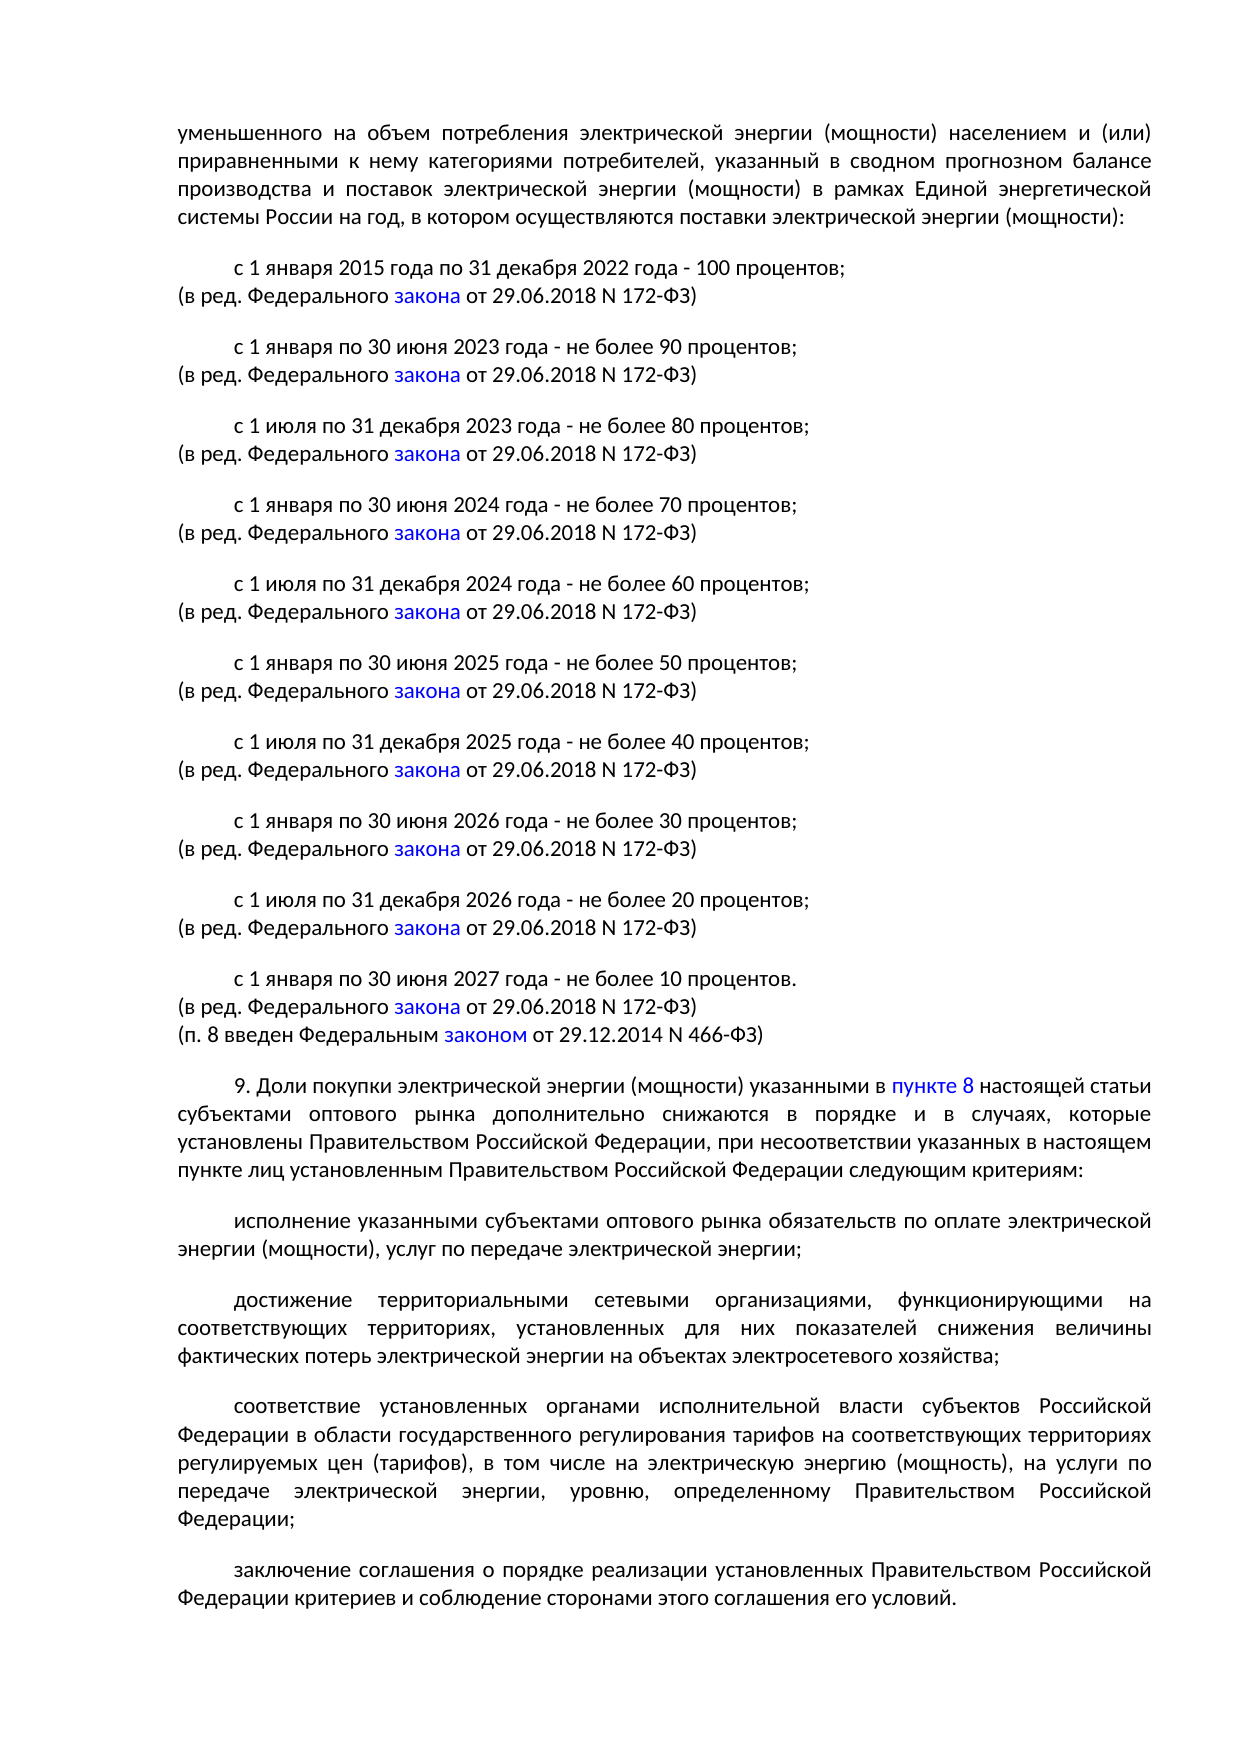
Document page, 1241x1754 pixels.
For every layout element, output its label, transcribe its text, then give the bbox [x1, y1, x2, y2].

text с 1 января 2015 года по 31 декабря 2022 года - 100 процентов; [177, 253, 1152, 281]
text (в ред. Федерального закона от 29.06.2018 N 172-ФЗ) [177, 518, 1152, 546]
text (в ред. Федерального закона от 29.06.2018 N 172-ФЗ) [177, 281, 1152, 309]
text (в ред. Федерального закона от 29.06.2018 N 172-ФЗ) [177, 360, 1152, 388]
text исполнение указанными субъектами оптового рынка обязательств по оплате электрической энергии (мощности), услуг по передаче электрической энергии; [177, 1206, 1152, 1262]
text с 1 июля по 31 декабря 2024 года - не более 60 процентов; [177, 569, 1152, 597]
text с 1 января по 30 июня 2023 года - не более 90 процентов; [177, 332, 1152, 360]
text с 1 июля по 31 декабря 2025 года - не более 40 процентов; [177, 727, 1152, 755]
text с 1 января по 30 июня 2026 года - не более 30 процентов; [177, 806, 1152, 834]
text заключение соглашения о порядке реализации установленных Правительством Российской Федерации критериев и соблюдение сторонами этого соглашения его условий. [177, 1555, 1152, 1611]
text (в ред. Федерального закона от 29.06.2018 N 172-ФЗ) [177, 913, 1152, 941]
text с 1 января по 30 июня 2024 года - не более 70 процентов; [177, 490, 1152, 518]
text (в ред. Федерального закона от 29.06.2018 N 172-ФЗ) [177, 439, 1152, 467]
text (в ред. Федерального закона от 29.06.2018 N 172-ФЗ) [177, 597, 1152, 625]
text (в ред. Федерального закона от 29.06.2018 N 172-ФЗ) [177, 755, 1152, 783]
text с 1 июля по 31 декабря 2026 года - не более 20 процентов; [177, 885, 1152, 913]
text (в ред. Федерального закона от 29.06.2018 N 172-ФЗ) [177, 992, 1152, 1020]
text с 1 июля по 31 декабря 2023 года - не более 80 процентов; [177, 411, 1152, 439]
text 9. Доли покупки электрической энергии (мощности) указанными в пункте 8 настоящей статьи субъектами оптового рынка дополнительно снижаются в порядке и в случаях, которые установлены Правительством Российской Федерации, при несоответствии указанных в настоящем пункте лиц установленным Правительством Российской Федерации следующим критериям: [177, 1071, 1152, 1183]
text с 1 января по 30 июня 2025 года - не более 50 процентов; [177, 648, 1152, 676]
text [177, 118, 1152, 230]
text с 1 января по 30 июня 2027 года - не более 10 процентов. [177, 964, 1152, 992]
text достижение территориальными сетевыми организациями, функционирующими на соответствующих территориях, установленных для них показателей снижения величины фактических потерь электрической энергии на объектах электросетевого хозяйства; [177, 1285, 1152, 1369]
text (в ред. Федерального закона от 29.06.2018 N 172-ФЗ) [177, 834, 1152, 862]
text соответствие установленных органами исполнительной власти субъектов Российской Федерации в области государственного регулирования тарифов на соответствующих территориях регулируемых цен (тарифов), в том числе на электрическую энергию (мощность), на услуги по передаче электрической энергии, уровню, определенному Правительством Российской Федерации; [177, 1392, 1152, 1532]
text (в ред. Федерального закона от 29.06.2018 N 172-ФЗ) [177, 676, 1152, 704]
text (п. 8 введен Федеральным законом от 29.12.2014 N 466-ФЗ) [177, 1020, 1152, 1048]
